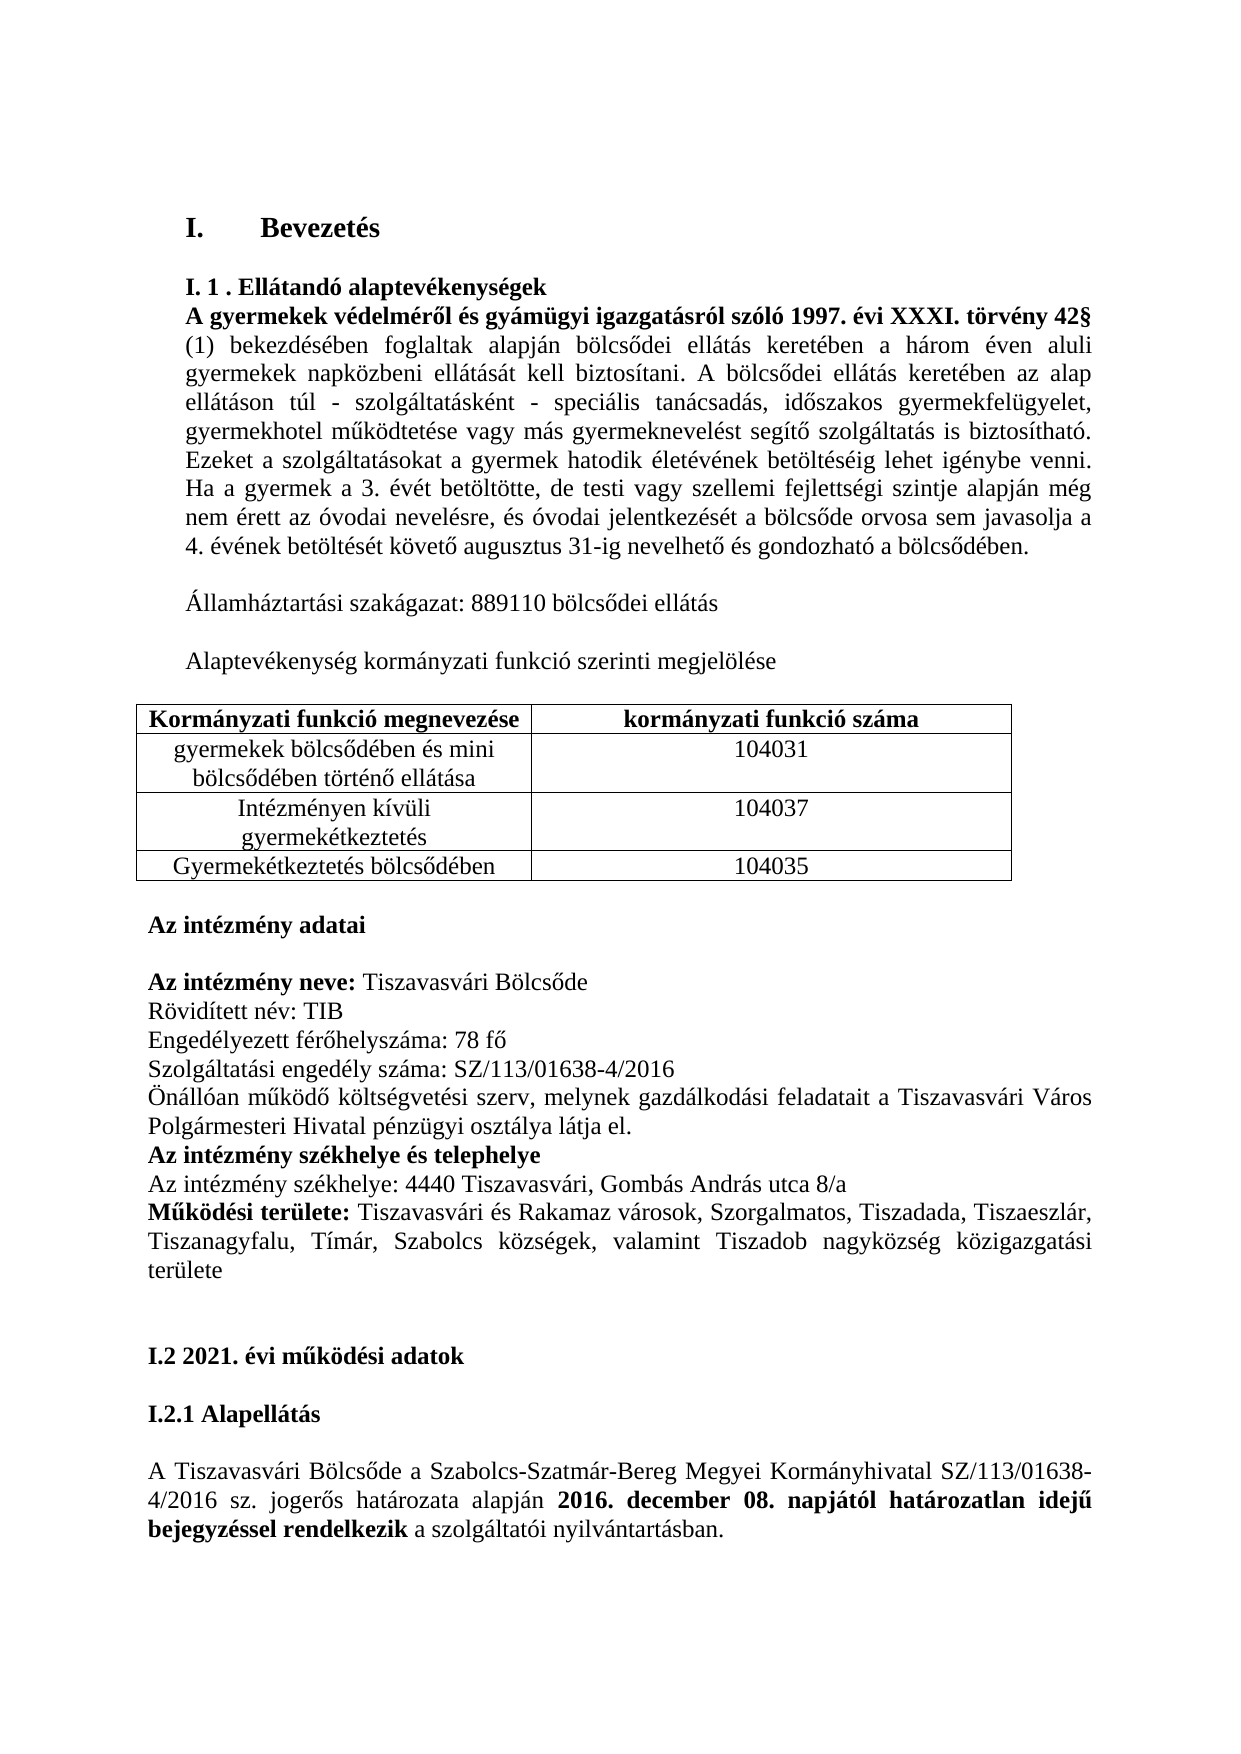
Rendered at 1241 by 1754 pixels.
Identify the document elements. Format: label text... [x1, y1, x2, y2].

text Az intézmény székhelye: 4440 Tiszavasvári, Gombás András utca 8/a [148, 1169, 1093, 1197]
table_cell Gyermekétkeztetés bölcsődében [137, 851, 531, 880]
text Az intézmény neve: Tiszavasvári Bölcsőde [148, 967, 1093, 996]
table_cell gyermekek bölcsődében és mini bölcsődében történő ellátása [137, 734, 531, 792]
text Alaptevékenység kormányzati funkció szerinti megjelölése [185, 646, 1093, 675]
text Engedélyezett férőhelyszáma: 78 fő [148, 1025, 1093, 1054]
text A gyermekek védelméről és gyámügyi igazgatásról szóló 1997. évi XXXI. törvény 42§ (1) bekezdésében foglaltak alapján bölcsődei ellátás keretében a három éven aluli gyermekek napközbeni ellátását kell biztosítani. A bölcsődei ellátás keretében az alap ellátáson túl - szolgáltatásként - speciális tanácsadás, időszakos gyermekfelügyelet, gyermekhotel működtetése vagy más gyermeknevelést segítő szolgáltatás is biztosítható. Ezeket a szolgáltatásokat a gyermek hatodik életévének betöltéséig lehet igénybe venni. Ha a gyermek a 3. évét betöltötte, de testi vagy szellemi fejlettségi szintje alapján még nem érett az óvodai nevelésre, és óvodai jelentkezését a bölcsőde orvosa sem javasolja a 4. évének betöltését követő augusztus 31-ig nevelhető és gondozható a bölcsődében. [185, 301, 1093, 560]
table_cell 104035 [532, 851, 1011, 880]
text Az intézmény adatai [148, 910, 1093, 939]
text Szolgáltatási engedély száma: SZ/113/01638-4/2016 [148, 1054, 1093, 1082]
text Az intézmény székhelye és telephelye [148, 1140, 1093, 1169]
table_header Kormányzati funkció megnevezése [137, 705, 531, 733]
text A Tiszavasvári Bölcsőde a Szabolcs-Szatmár-Bereg Megyei Kormányhivatal SZ/113/01638-4/2016 sz. jogerős határozata alapján 2016. december 08. napjától határozatlan idejű bejegyzéssel rendelkezik a szolgáltatói nyilvántartásban. [148, 1456, 1093, 1542]
table_cell 104037 [532, 793, 1011, 850]
text Államháztartási szakágazat: 889110 bölcsődei ellátás [185, 588, 1093, 617]
text I.2 2021. évi működési adatok [148, 1341, 1093, 1370]
table_cell Intézményen kívüli gyermekétkeztetés [137, 793, 531, 850]
text I.2.1 Alapellátás [148, 1399, 1093, 1427]
list Bevezetés [185, 210, 1093, 243]
list 1 . Ellátandó alaptevékenységek [185, 272, 1093, 301]
table_cell 104031 [532, 734, 1011, 792]
table_header kormányzati funkció száma [532, 705, 1011, 733]
text Rövidített név: TIB [148, 996, 1093, 1025]
text Működési területe: Tiszavasvári és Rakamaz városok, Szorgalmatos, Tiszadada, Tiszaeszlár, Tiszanagyfalu, Tímár, Szabolcs községek, valamint Tiszadob nagyközség közigazgatási területe [148, 1197, 1093, 1284]
text Önállóan működő költségvetési szerv, melynek gazdálkodási feladatait a Tiszavasvári Város Polgármesteri Hivatal pénzügyi osztálya látja el. [148, 1082, 1093, 1140]
